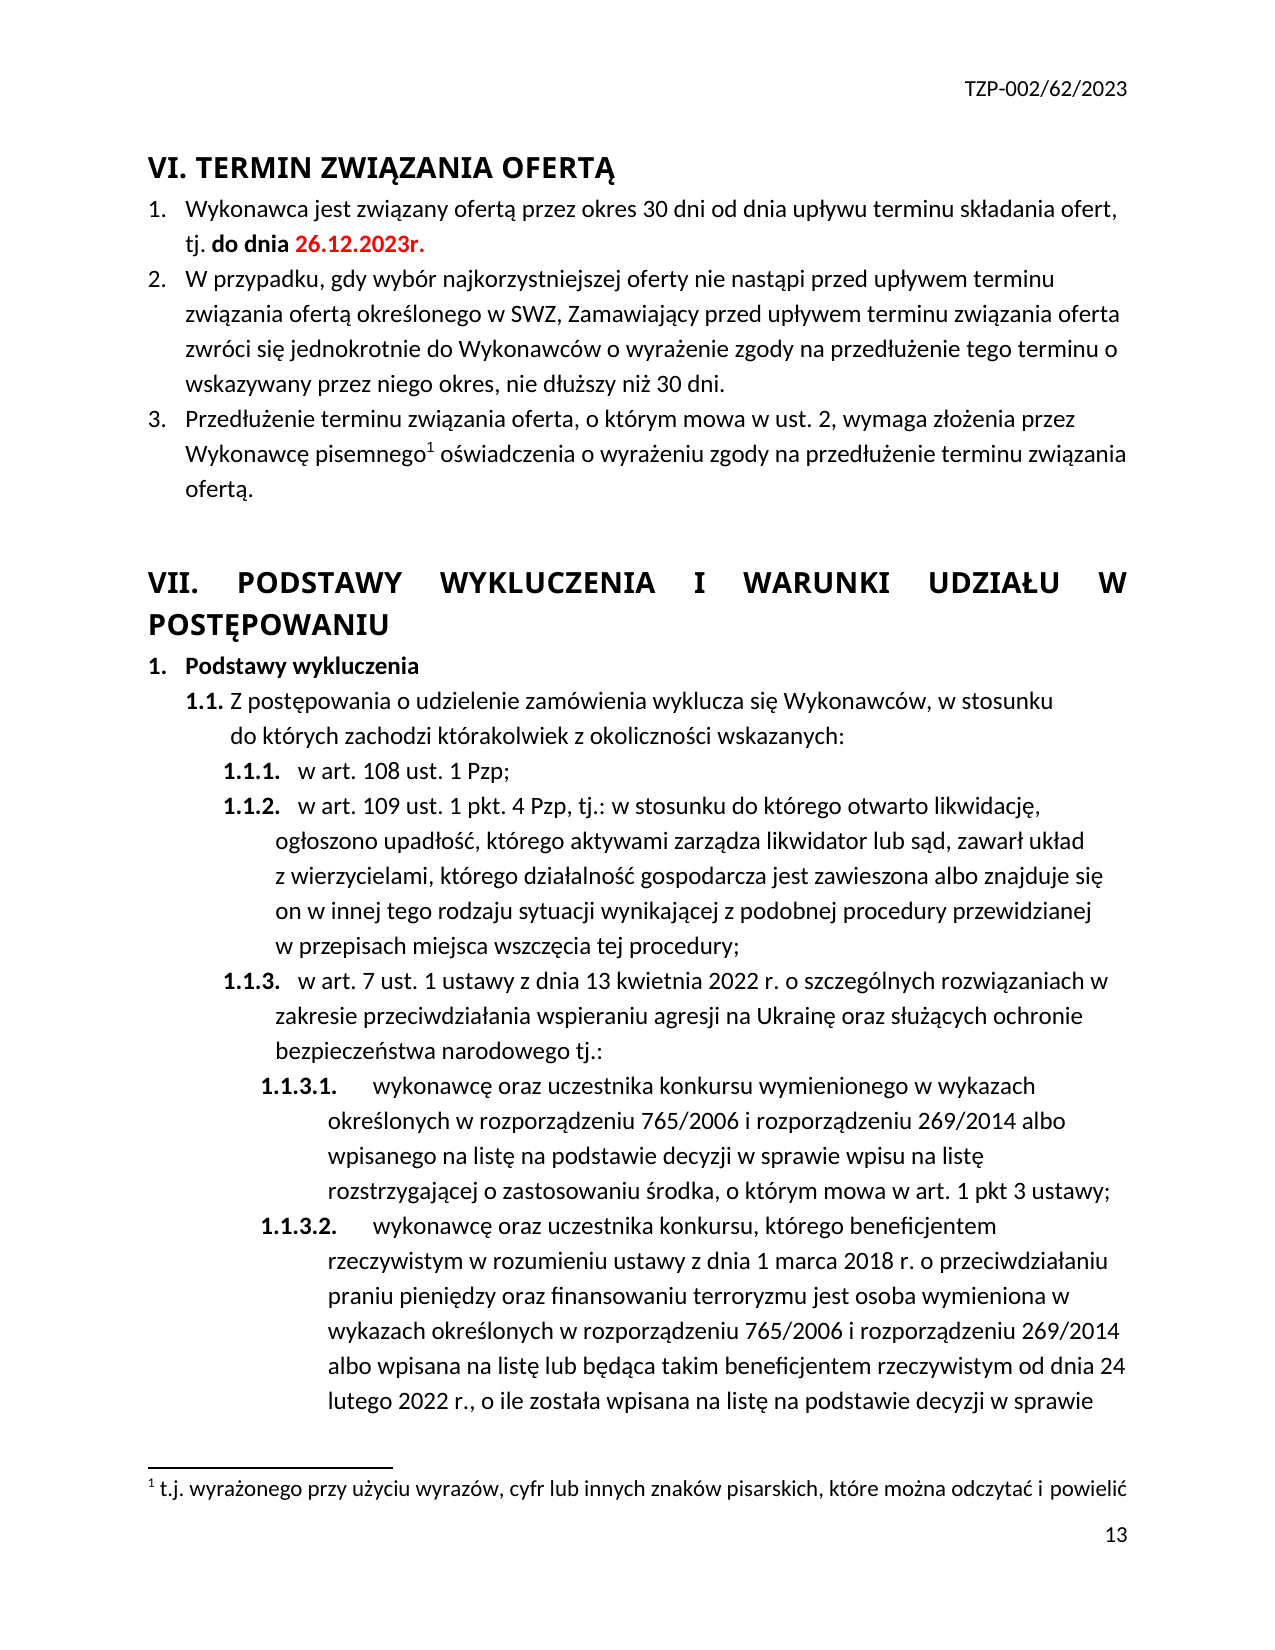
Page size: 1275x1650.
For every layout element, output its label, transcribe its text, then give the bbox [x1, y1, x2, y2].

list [260, 1210, 1127, 1416]
list Przedłużenie terminu związania oferta, o którym mowa w ust. 2, wymaga złożenia przez Wykonawcę pisemnego oświadczenia o wyrażeniu zgody na przedłużenie terminu związania ofertą. [148, 403, 1127, 504]
subtitle VII. Podstawy wykluczenia i warunki udziału w postępowaniu [148, 563, 1127, 644]
list W przypadku, gdy wybór najkorzystniejszej oferty nie nastąpi przed upływem terminu związania ofertą określonego w SWZ, Zamawiający przed upływem terminu związania oferta zwróci się jednokrotnie do Wykonawców o wyrażenie zgody na przedłużenie tego terminu o wskazywany przez niego okres, nie dłuższy niż 30 dni. [148, 263, 1127, 399]
list wykonawcę oraz uczestnika konkursu wymienionego w wykazach określonych w rozporządzeniu 765/2006 i rozporządzeniu 269/2014 albo wpisanego na listę na podstawie decyzji w sprawie wpisu na listę rozstrzygającej o zastosowaniu środka, o którym mowa w art. 1 pkt 3 ustawy; [260, 1070, 1127, 1206]
list w art. 109 ust. 1 pkt. 4 Pzp, tj.: w stosunku do którego otwarto likwidację, ogłoszono upadłość, którego aktywami zarządza likwidator lub sąd, zawarł układ z wierzycielami, którego działalność gospodarcza jest zawieszona albo znajduje się on w innej tego rodzaju sytuacji wynikającej z podobnej procedury przewidzianej w przepisach miejsca wszczęcia tej procedury; [223, 790, 1127, 961]
list Wykonawca jest związany ofertą przez okres 30 dni od dnia upływu terminu składania ofert, tj. do dnia 26.12.2023r. [148, 193, 1127, 259]
list w art. 108 ust. 1 Pzp; [223, 755, 1127, 786]
list Z postępowania o udzielenie zamówienia wyklucza się Wykonawców, w stosunku do których zachodzi którakolwiek z okoliczności wskazanych: [185, 685, 1127, 751]
list Podstawy wykluczenia [148, 650, 1127, 681]
list w art. 7 ust. 1 ustawy z dnia 13 kwietnia 2022 r. o szczególnych rozwiązaniach w zakresie przeciwdziałania wspieraniu agresji na Ukrainę oraz służących ochronie bezpieczeństwa narodowego tj.: [223, 965, 1127, 1066]
subtitle VI. Termin związania ofertą [148, 148, 1127, 187]
